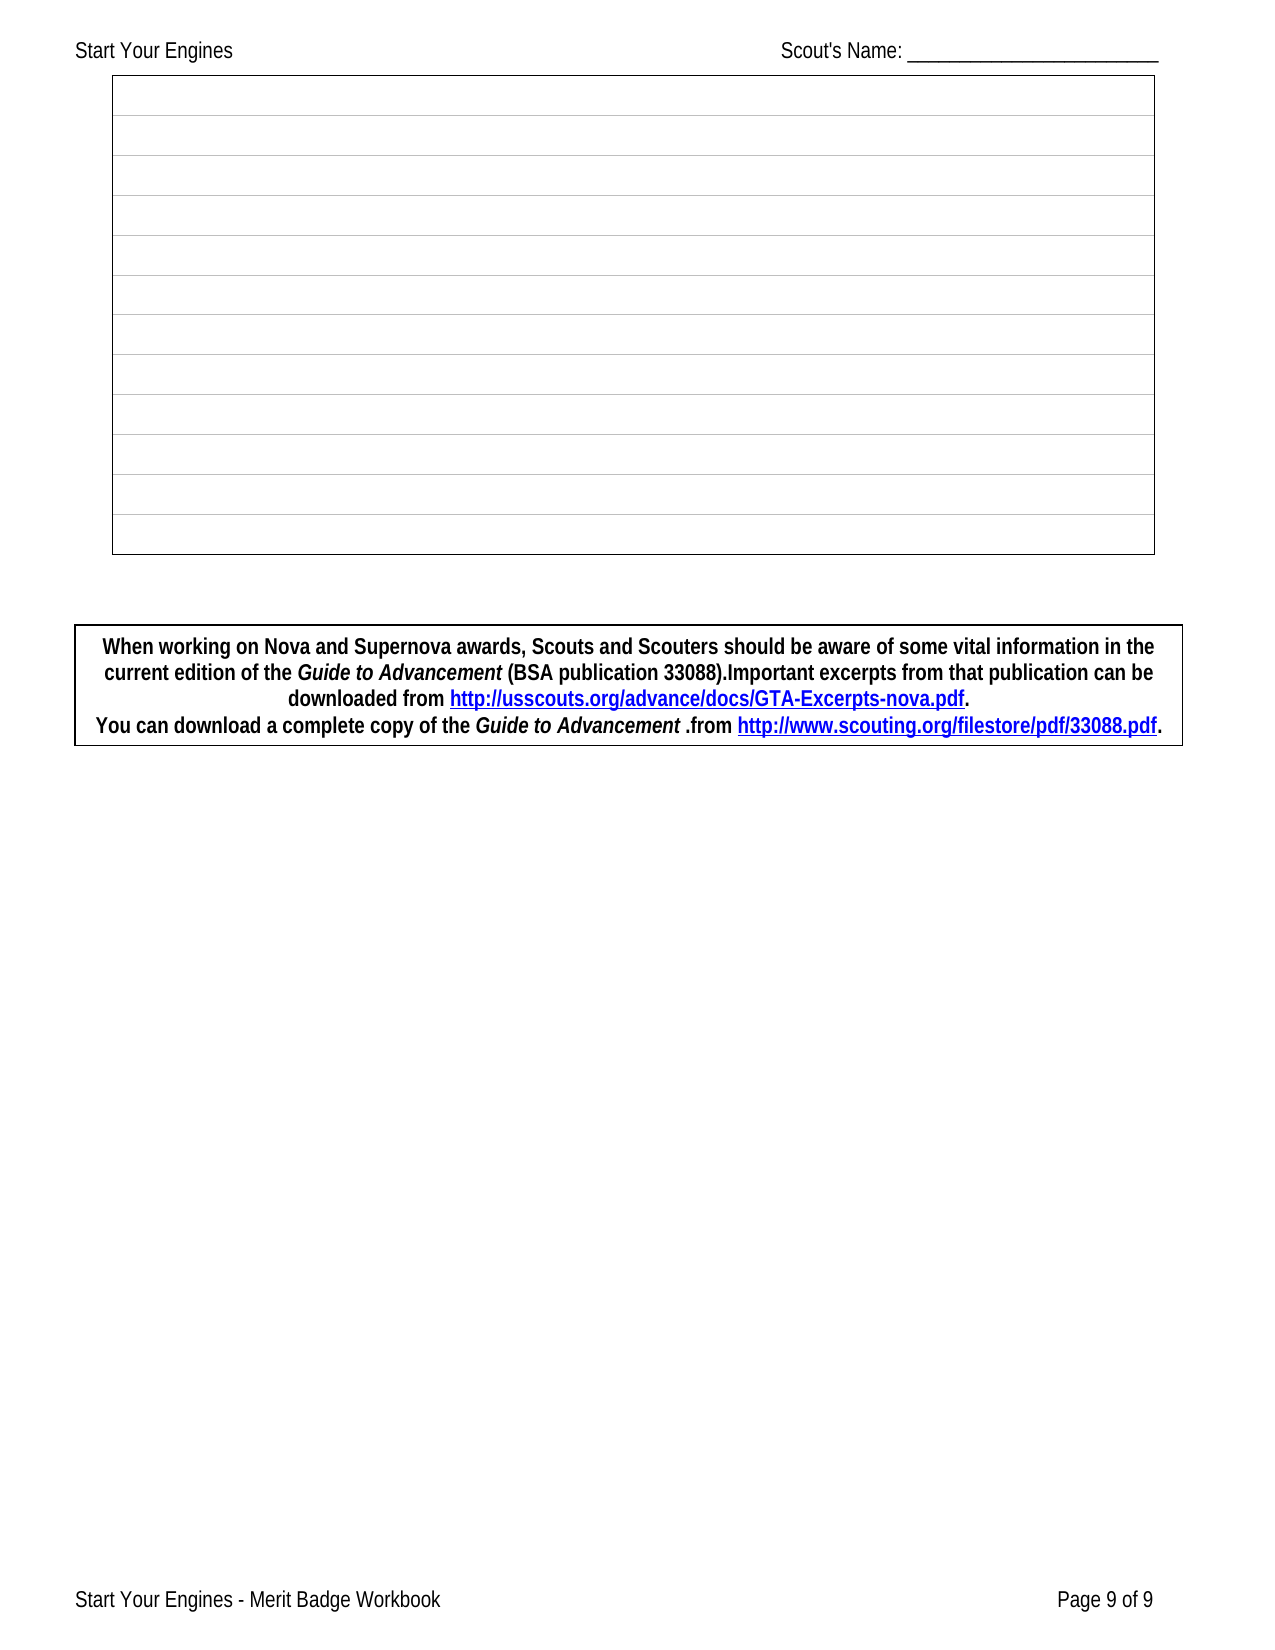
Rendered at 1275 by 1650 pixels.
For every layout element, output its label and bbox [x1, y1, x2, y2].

table_cell [113, 355, 1154, 394]
table_cell [113, 276, 1154, 314]
table_cell [113, 435, 1154, 474]
table_cell [113, 475, 1154, 514]
table_cell [113, 515, 1154, 554]
table_header [113, 76, 1154, 115]
table_cell [113, 395, 1154, 434]
table_cell [113, 156, 1154, 195]
table_cell [113, 236, 1154, 274]
table_cell [113, 315, 1154, 354]
table_cell [113, 116, 1154, 155]
table_cell [113, 196, 1154, 234]
